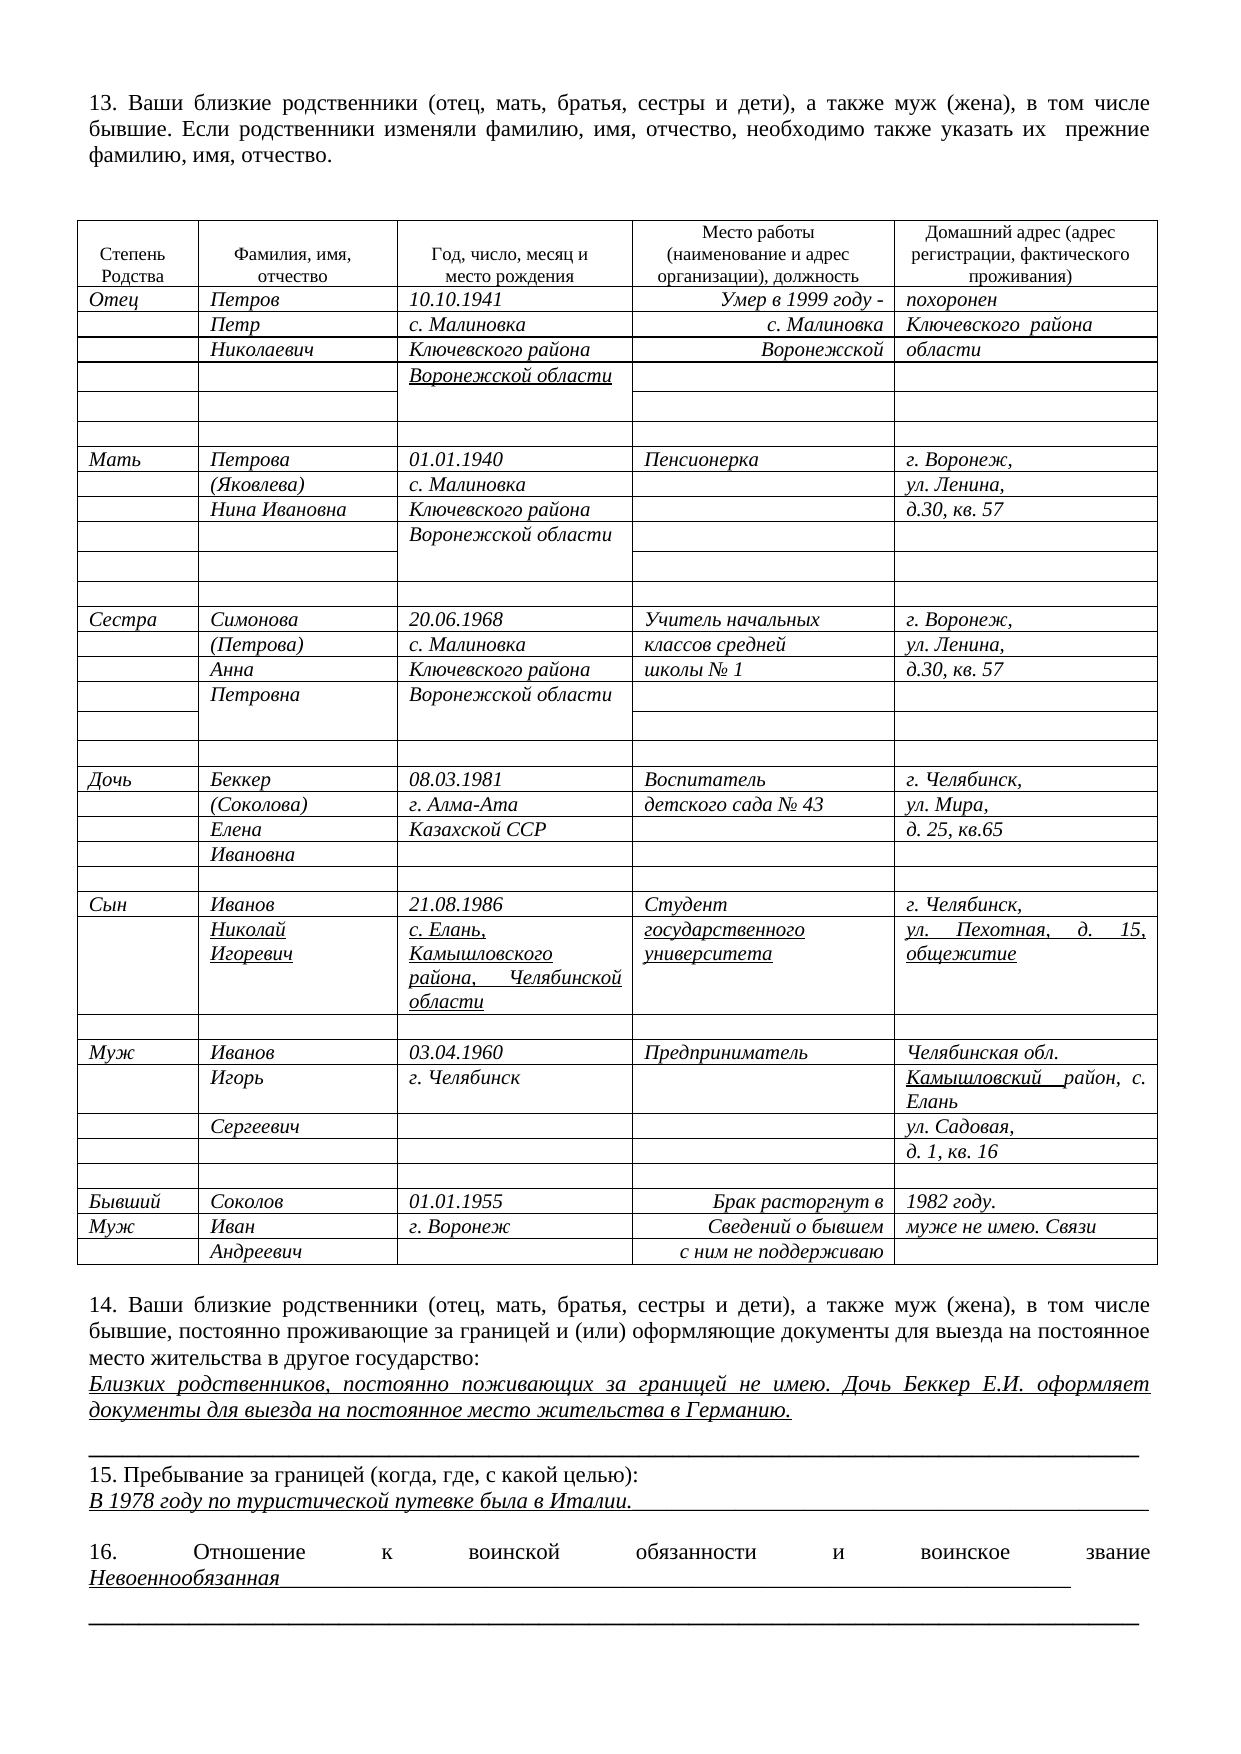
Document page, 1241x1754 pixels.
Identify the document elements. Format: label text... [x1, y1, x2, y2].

table_cell Мать [78, 447, 198, 471]
table_cell (Яковлева) [199, 472, 397, 496]
table_cell Умер в 1999 году - [633, 287, 894, 311]
table_cell г. Челябинск, [895, 767, 1157, 791]
table_cell Воронежской [633, 338, 894, 361]
table_cell д.30, кв. 57 [895, 497, 1157, 521]
table_cell с. Елань, Камышловского района, Челябинской области [398, 917, 632, 1013]
table_cell [633, 741, 894, 766]
table_cell [78, 422, 198, 446]
table_cell [199, 1015, 397, 1038]
table_cell Петров [199, 287, 397, 311]
text 15. Пребывание за границей (когда, где, с какой целью): [89, 1461, 1152, 1487]
table_cell Николай Игоревич [199, 917, 397, 1013]
table_cell [633, 1015, 894, 1038]
table_cell [398, 867, 632, 891]
table_cell д.30, кв. 57 [895, 657, 1157, 681]
table_cell [398, 582, 632, 606]
table_cell 20.06.1968 [398, 607, 632, 631]
table_cell г. Воронеж [398, 1214, 632, 1238]
table_cell [895, 867, 1157, 891]
table_cell Соколов [199, 1189, 397, 1213]
table_cell [199, 1164, 397, 1188]
table_cell Дочь [78, 767, 198, 791]
table_cell с ним не поддерживаю [633, 1239, 894, 1263]
table_cell Ключевского района [398, 338, 632, 361]
table_cell [78, 867, 198, 891]
table_cell Воспитатель [633, 767, 894, 791]
table_cell Нина Ивановна [199, 497, 397, 521]
table_header Домашний адрес (адрес регистрации, фактического проживания) [895, 221, 1157, 286]
table_cell Иванов [199, 1040, 397, 1064]
table_cell [633, 712, 894, 740]
table_cell Ивановна [199, 842, 397, 866]
table_cell [633, 522, 894, 551]
table_cell [398, 741, 632, 766]
table_cell [199, 392, 397, 421]
table_cell Казахской ССР [398, 817, 632, 841]
table_cell [398, 842, 632, 866]
table_cell Камышловский район, с. Елань [895, 1065, 1157, 1113]
table_cell [398, 422, 632, 446]
table_cell ул. Ленина, [895, 632, 1157, 656]
table_cell Воронежской области [398, 522, 632, 581]
table_cell [895, 1164, 1157, 1188]
table_cell ул. Пехотная, д. 15, общежитие [895, 917, 1157, 1013]
table_cell Сын [78, 892, 198, 916]
table_cell [895, 712, 1157, 740]
table_cell Андреевич [199, 1239, 397, 1263]
table_cell [78, 741, 198, 766]
table_cell Николаевич [199, 338, 397, 361]
table_cell Отец [78, 287, 198, 311]
table_cell [78, 363, 198, 391]
table_cell [633, 392, 894, 421]
table_cell 10.10.1941 [398, 287, 632, 311]
table_cell [199, 741, 397, 766]
table_cell 1982 году. [895, 1189, 1157, 1213]
table_cell Сестра [78, 607, 198, 631]
table_cell г. Алма-Ата [398, 792, 632, 816]
table_cell с. Малиновка [398, 632, 632, 656]
text _______________________________________________________________ [89, 1423, 1152, 1461]
table_cell (Петрова) [199, 632, 397, 656]
table_cell [633, 497, 894, 521]
table_cell [78, 657, 198, 681]
table_cell [78, 1164, 198, 1188]
table_cell (Соколова) [199, 792, 397, 816]
table_cell 21.08.1986 [398, 892, 632, 916]
table_cell [199, 552, 397, 581]
table_cell [78, 1239, 198, 1263]
table_cell с. Малиновка [633, 312, 894, 336]
table_cell [633, 472, 894, 496]
table_cell [78, 1139, 198, 1163]
table_cell Петрова [199, 447, 397, 471]
text В 1978 году по туристической путевке была в Италии._____________________________________________ [89, 1487, 1152, 1514]
text _______________________________________________________________ [89, 1590, 1152, 1629]
table_cell [78, 712, 198, 740]
table_cell [78, 842, 198, 866]
table_header Год, число, месяц и место рождения [398, 221, 632, 286]
table_cell [78, 338, 198, 361]
table_cell [78, 682, 198, 711]
text 16. Отношение к воинской обязанности и воинское звание Невоеннообязанная_____________________________________________________________________ [89, 1538, 1152, 1590]
table_header Степень Родства [78, 221, 198, 286]
table_cell Беккер [199, 767, 397, 791]
table_cell Студент [633, 892, 894, 916]
table_cell муже не имею. Связи [895, 1214, 1157, 1238]
table_cell Ключевского района [398, 657, 632, 681]
table_cell ул. Садовая, [895, 1114, 1157, 1138]
table_cell Пенсионерка [633, 447, 894, 471]
table_cell [633, 682, 894, 711]
table_cell Предприниматель [633, 1040, 894, 1064]
table_cell [633, 422, 894, 446]
table_header Фамилия, имя, отчество [199, 221, 397, 286]
table_cell Сергеевич [199, 1114, 397, 1138]
table_cell 03.04.1960 [398, 1040, 632, 1064]
table_cell [895, 682, 1157, 711]
table_cell [78, 582, 198, 606]
table_cell Симонова [199, 607, 397, 631]
table_cell ул. Ленина, [895, 472, 1157, 496]
table_cell Челябинская обл. [895, 1040, 1157, 1064]
table_cell [78, 1065, 198, 1113]
table_cell 08.03.1981 [398, 767, 632, 791]
table_cell с. Малиновка [398, 312, 632, 336]
table_cell [633, 1065, 894, 1113]
table_cell [199, 1139, 397, 1163]
table_cell Муж [78, 1040, 198, 1064]
table_cell [199, 867, 397, 891]
table_cell [78, 552, 198, 581]
table_cell 01.01.1955 [398, 1189, 632, 1213]
table_cell [633, 363, 894, 391]
table_cell Ключевского района [398, 497, 632, 521]
table_cell [895, 392, 1157, 421]
table_cell государственного университета [633, 917, 894, 1013]
table_cell г. Воронеж, [895, 607, 1157, 631]
table_cell [78, 917, 198, 1013]
table_cell [78, 632, 198, 656]
table_cell [78, 817, 198, 841]
table_cell [895, 363, 1157, 391]
table_cell с. Малиновка [398, 472, 632, 496]
table_cell [78, 522, 198, 551]
table_cell [78, 792, 198, 816]
table_cell ул. Мира, [895, 792, 1157, 816]
table_cell Брак расторгнут в [633, 1189, 894, 1213]
table_cell [895, 1239, 1157, 1263]
table_cell Бывший [78, 1189, 198, 1213]
table_cell [633, 817, 894, 841]
table_cell Воронежской области [398, 363, 632, 421]
table_cell [78, 392, 198, 421]
table_cell Петровна [199, 682, 397, 740]
table_cell Ключевского района [895, 312, 1157, 336]
table_cell [633, 1139, 894, 1163]
table_cell [78, 497, 198, 521]
table_cell [199, 422, 397, 446]
table_cell г. Воронеж, [895, 447, 1157, 471]
table_header Место работы (наименование и адрес организации), должность [633, 221, 894, 286]
table_cell [895, 422, 1157, 446]
table_cell Воронежской области [398, 682, 632, 740]
table_cell Иван [199, 1214, 397, 1238]
text Близких родственников, постоянно поживающих за границей не имею. Дочь Беккер Е.И. оформляет документы для выезда на постоянное место жительства в Германию. [89, 1370, 1152, 1423]
table_cell [895, 842, 1157, 866]
table_cell Сведений о бывшем [633, 1214, 894, 1238]
table_cell [895, 741, 1157, 766]
table_cell [633, 552, 894, 581]
table_cell [398, 1114, 632, 1138]
table_cell [895, 1015, 1157, 1038]
table_cell [633, 867, 894, 891]
table_cell [895, 522, 1157, 551]
table_cell [78, 1015, 198, 1038]
text 14. Ваши близкие родственники (отец, мать, братья, сестры и дети), а также муж (жена), в том числе бывшие, постоянно проживающие за границей и (или) оформляющие документы для выезда на постоянное место жительства в другое государство: [89, 1291, 1152, 1370]
table_cell классов средней [633, 632, 894, 656]
table_cell [633, 1164, 894, 1188]
table_cell детского сада № 43 [633, 792, 894, 816]
table_cell Анна [199, 657, 397, 681]
table_cell г. Челябинск [398, 1065, 632, 1113]
table_cell Игорь [199, 1065, 397, 1113]
table_cell [78, 472, 198, 496]
table_cell [398, 1015, 632, 1038]
table_cell [633, 842, 894, 866]
table_cell 01.01.1940 [398, 447, 632, 471]
table_cell [633, 1114, 894, 1138]
table_cell Иванов [199, 892, 397, 916]
table_cell [78, 1114, 198, 1138]
table_cell Петр [199, 312, 397, 336]
table_cell [895, 582, 1157, 606]
table_cell [398, 1239, 632, 1263]
table_cell [199, 582, 397, 606]
table_cell [199, 363, 397, 391]
table_cell области [895, 338, 1157, 361]
table_cell Учитель начальных [633, 607, 894, 631]
table_cell д. 1, кв. 16 [895, 1139, 1157, 1163]
table_cell [398, 1164, 632, 1188]
table_cell похоронен [895, 287, 1157, 311]
table_cell Елена [199, 817, 397, 841]
text 13. Ваши близкие родственники (отец, мать, братья, сестры и дети), а также муж (жена), в том числе бывшие. Если родственники изменяли фамилию, имя, отчество, необходимо также указать их прежние фамилию, имя, отчество. [89, 89, 1152, 168]
table_cell [199, 522, 397, 551]
table_cell Муж [78, 1214, 198, 1238]
table_cell [398, 1139, 632, 1163]
table_cell [633, 582, 894, 606]
table_cell [78, 312, 198, 336]
table_cell школы № 1 [633, 657, 894, 681]
table_cell г. Челябинск, [895, 892, 1157, 916]
table_cell д. 25, кв.65 [895, 817, 1157, 841]
table_cell [895, 552, 1157, 581]
